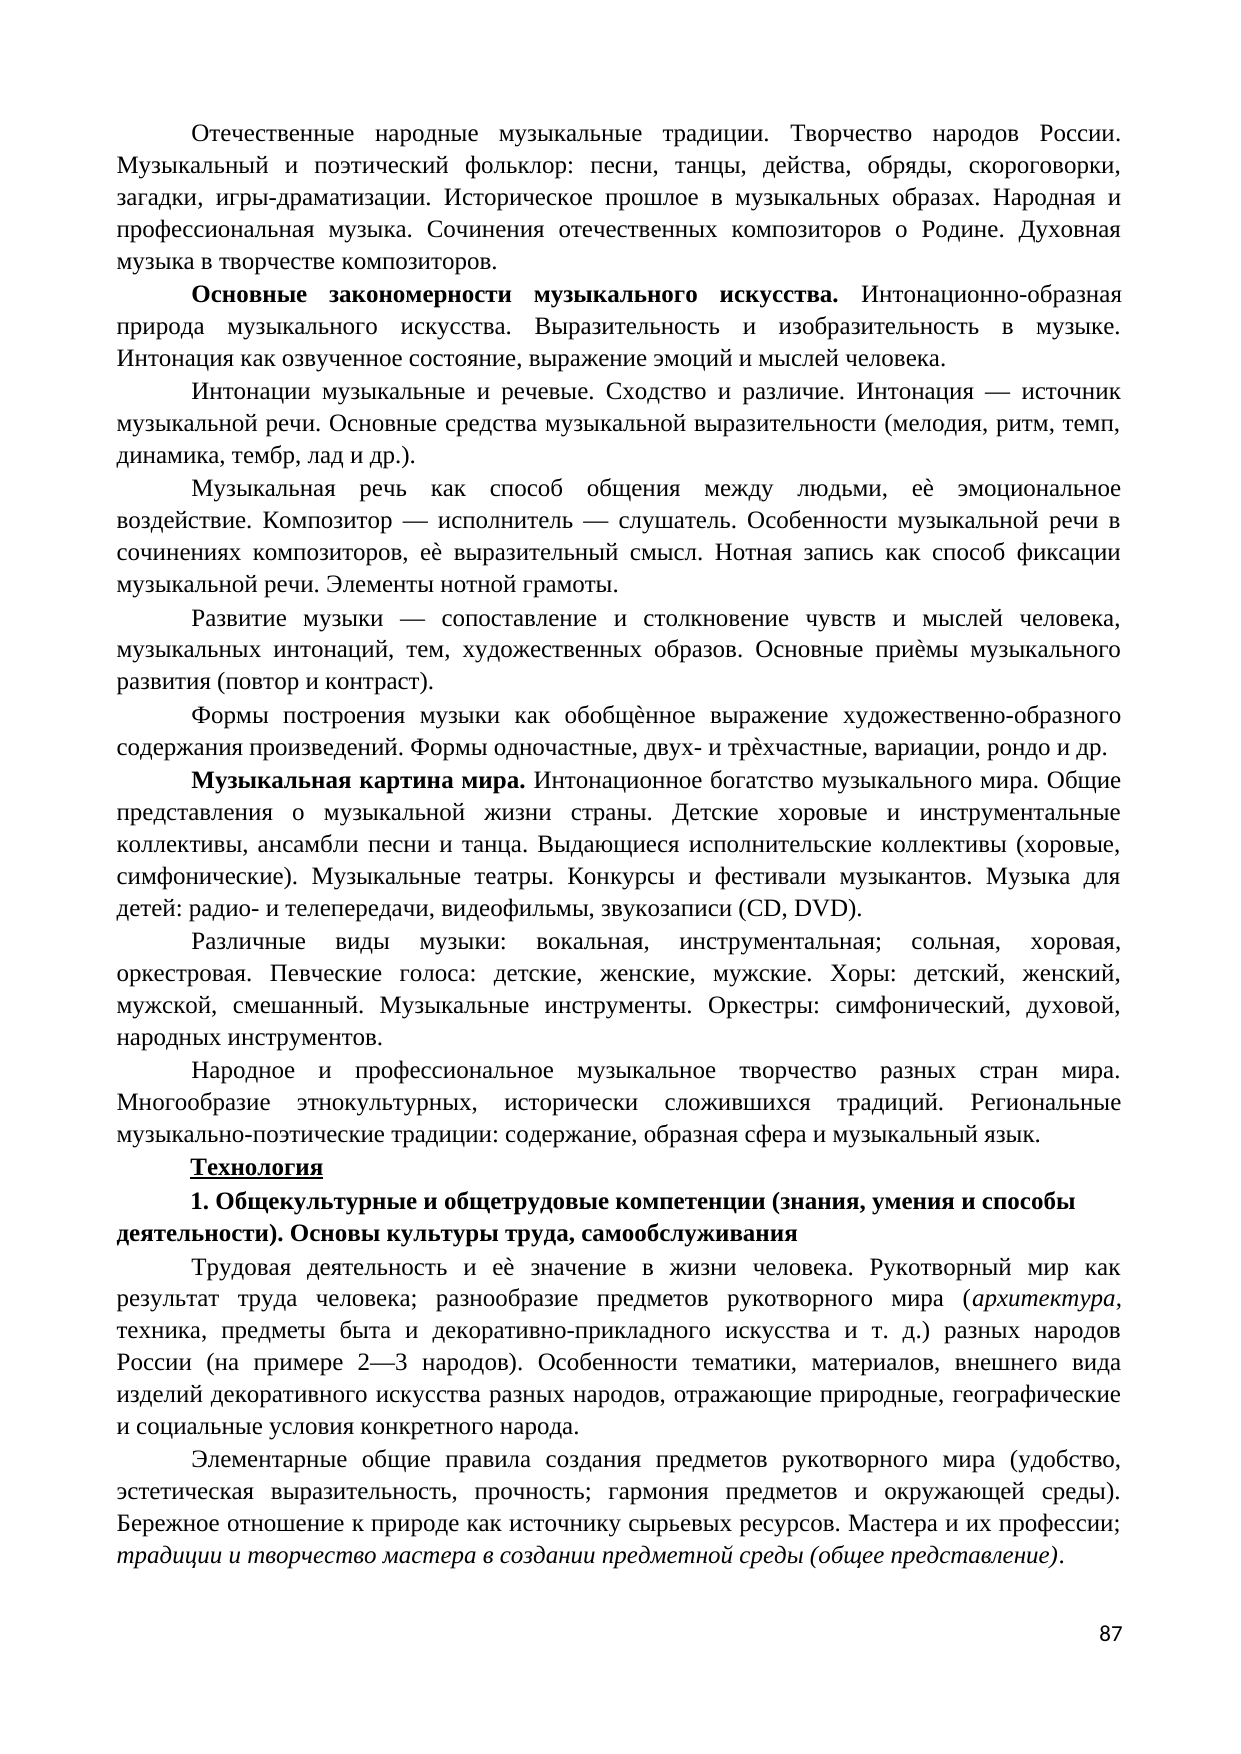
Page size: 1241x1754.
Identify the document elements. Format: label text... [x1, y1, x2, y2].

text Различные виды музыки: вокальная, инструментальная; сольная, хоровая, оркестровая. Певческие голоса: детские, женские, мужские. Хоры: детский, женский, мужской, смешанный. Музыкальные инструменты. Оркестры: симфонический, духовой, народных инструментов. [116, 926, 1122, 1050]
text Отечественные народные музыкальные традиции. Творчество народов России. Музыкальный и поэтический фольклор: песни, танцы, действа, обряды, скороговорки, загадки, игры-драматизации. Историческое прошлое в музыкальных образах. Народная и профессиональная музыка. Сочинения отечественных композиторов о Родине. Духовная музыка в творчестве композиторов. [116, 118, 1122, 274]
text Элементарные общие правила создания предметов рукотворного мира (удобство, эстетическая выразительность, прочность; гармония предметов и окружающей среды). Бережное отношение к природе как источнику сырьевых ресурсов. Мастера и их профессии; традиции и творчество мастера в создании предметной среды (общее представление). [116, 1444, 1122, 1569]
text Музыкальная картина мира. Интонационное богатство музыкального мира. Общие представления о музыкальной жизни страны. Детские хоровые и инструментальные коллективы, ансамбли песни и танца. Выдающиеся исполнительские коллективы (хоровые, симфонические). Музыкальные театры. Конкурсы и фестивали музыкантов. Музыка для детей: радио- и телепередачи, видеофильмы, звукозаписи (CD, DVD). [116, 765, 1122, 921]
text Основные закономерности музыкального искусства. Интонационно-образная природа музыкального искусства. Выразительность и изобразительность в музыке. Интонация как озвученное состояние, выражение эмоций и мыслей человека. [116, 279, 1122, 372]
text Развитие музыки — сопоставление и столкновение чувств и мыслей человека, музыкальных интонаций, тем, художественных образов. Основные приѐмы музыкального развития (повтор и контраст). [116, 603, 1122, 695]
text Музыкальная речь как способ общения между людьми, еѐ эмоциональное воздействие. Композитор — исполнитель — слушатель. Особенности музыкальной речи в сочинениях композиторов, еѐ выразительный смысл. Нотная запись как способ фиксации музыкальной речи. Элементы нотной грамоты. [116, 473, 1122, 598]
text Народное и профессиональное музыкальное творчество разных стран мира. Многообразие этнокультурных, исторически сложившихся традиций. Региональные музыкально-поэтические традиции: содержание, образная сфера и музыкальный язык. [116, 1055, 1122, 1148]
text Трудовая деятельность и еѐ значение в жизни человека. Рукотворный мир как результат труда человека; разнообразие предметов рукотворного мира (архитектура, техника, предметы быта и декоративно-прикладного искусства и т. д.) разных народов России (на примере 2—3 народов). Особенности тематики, материалов, внешнего вида изделий декоративного искусства разных народов, отражающие природные, географические и социальные условия конкретного народа. [116, 1252, 1122, 1440]
text Формы построения музыки как обобщѐнное выражение художественно-образного содержания произведений. Формы одночастные, двух- и трѐхчастные, вариации, рондо и др. [116, 700, 1122, 760]
subtitle Технология [190, 1152, 1123, 1181]
text 1. Общекультурные и общетрудовые компетенции (знания, умения и способы деятельности). Основы культуры труда, самообслуживания [116, 1186, 1123, 1247]
text Интонации музыкальные и речевые. Сходство и различие. Интонация — источник музыкальной речи. Основные средства музыкальной выразительности (мелодия, ритм, темп, динамика, тембр, лад и др.). [116, 376, 1122, 469]
